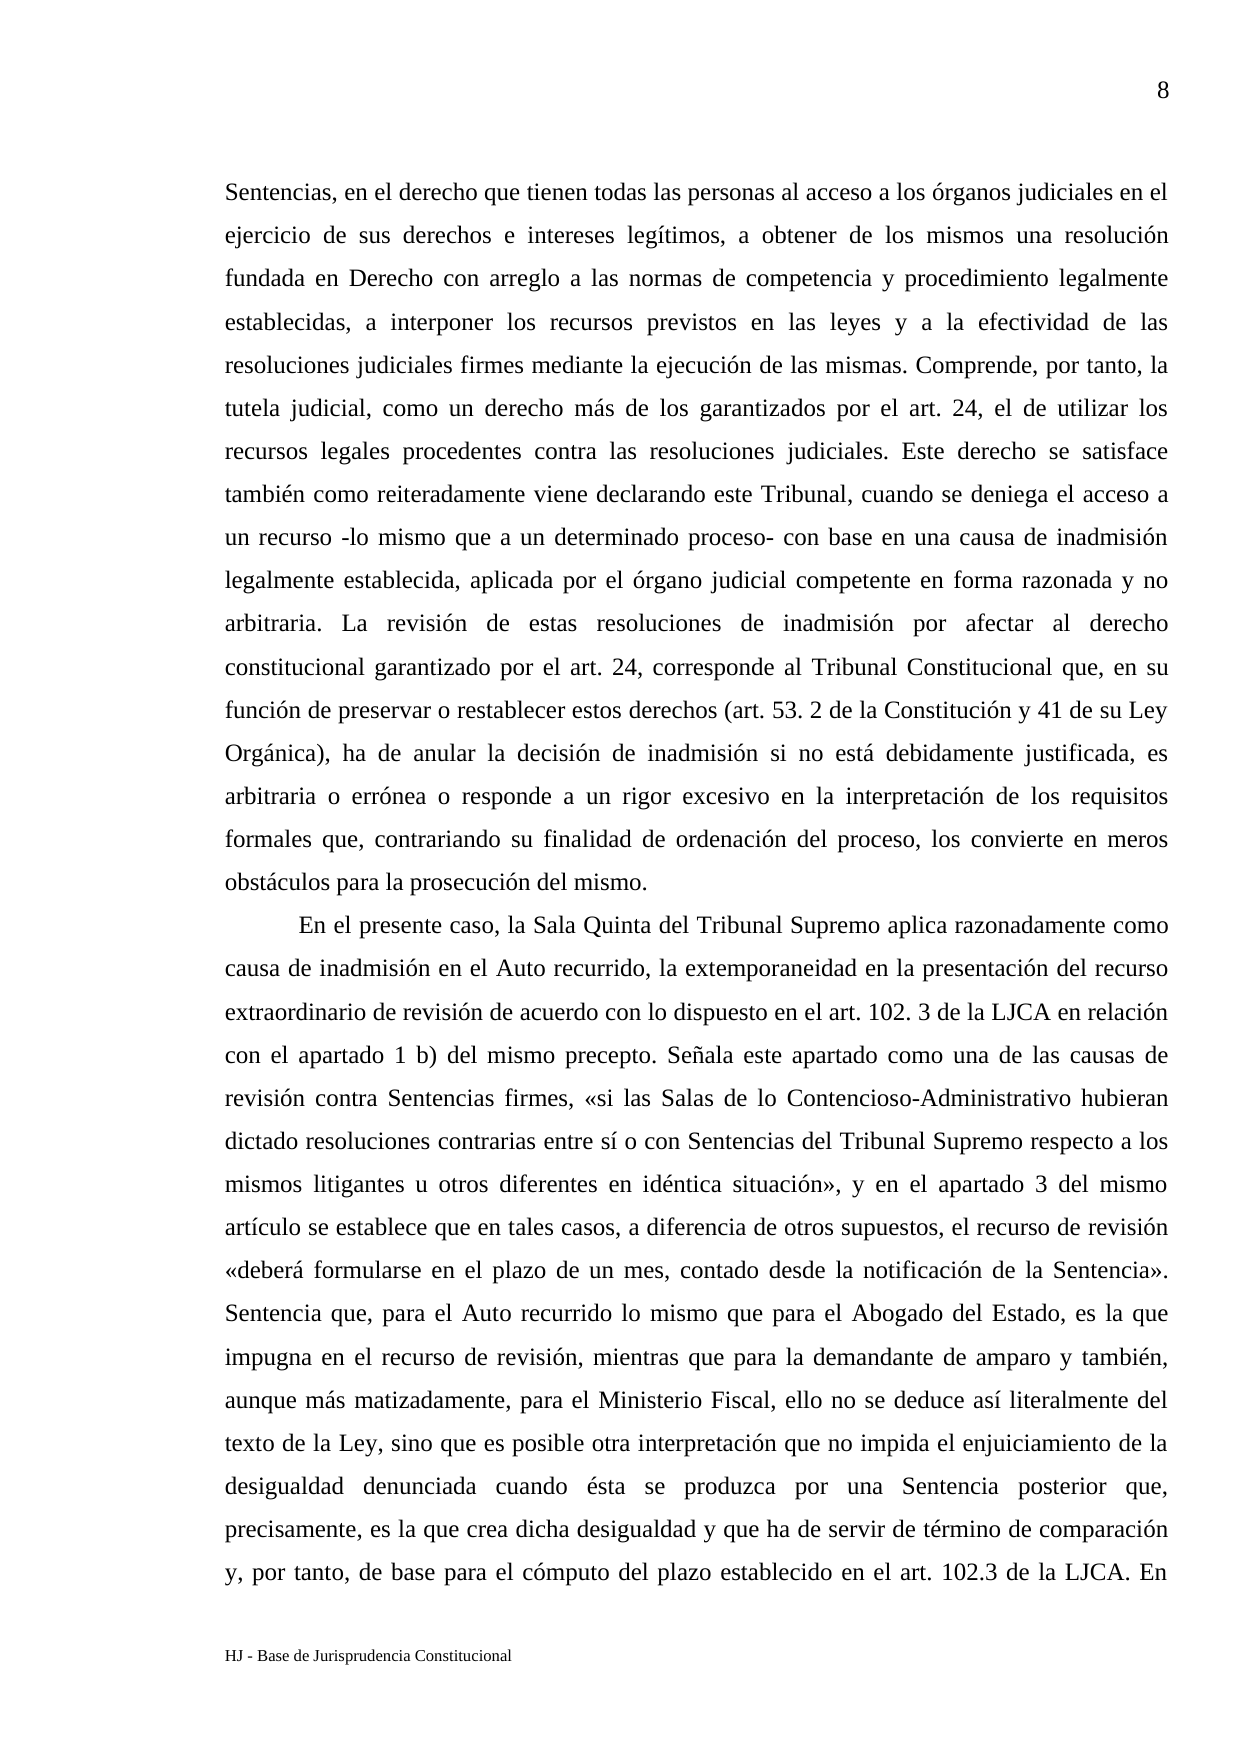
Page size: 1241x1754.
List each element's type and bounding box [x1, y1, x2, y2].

text [224, 177, 1169, 896]
text [224, 910, 1169, 1586]
